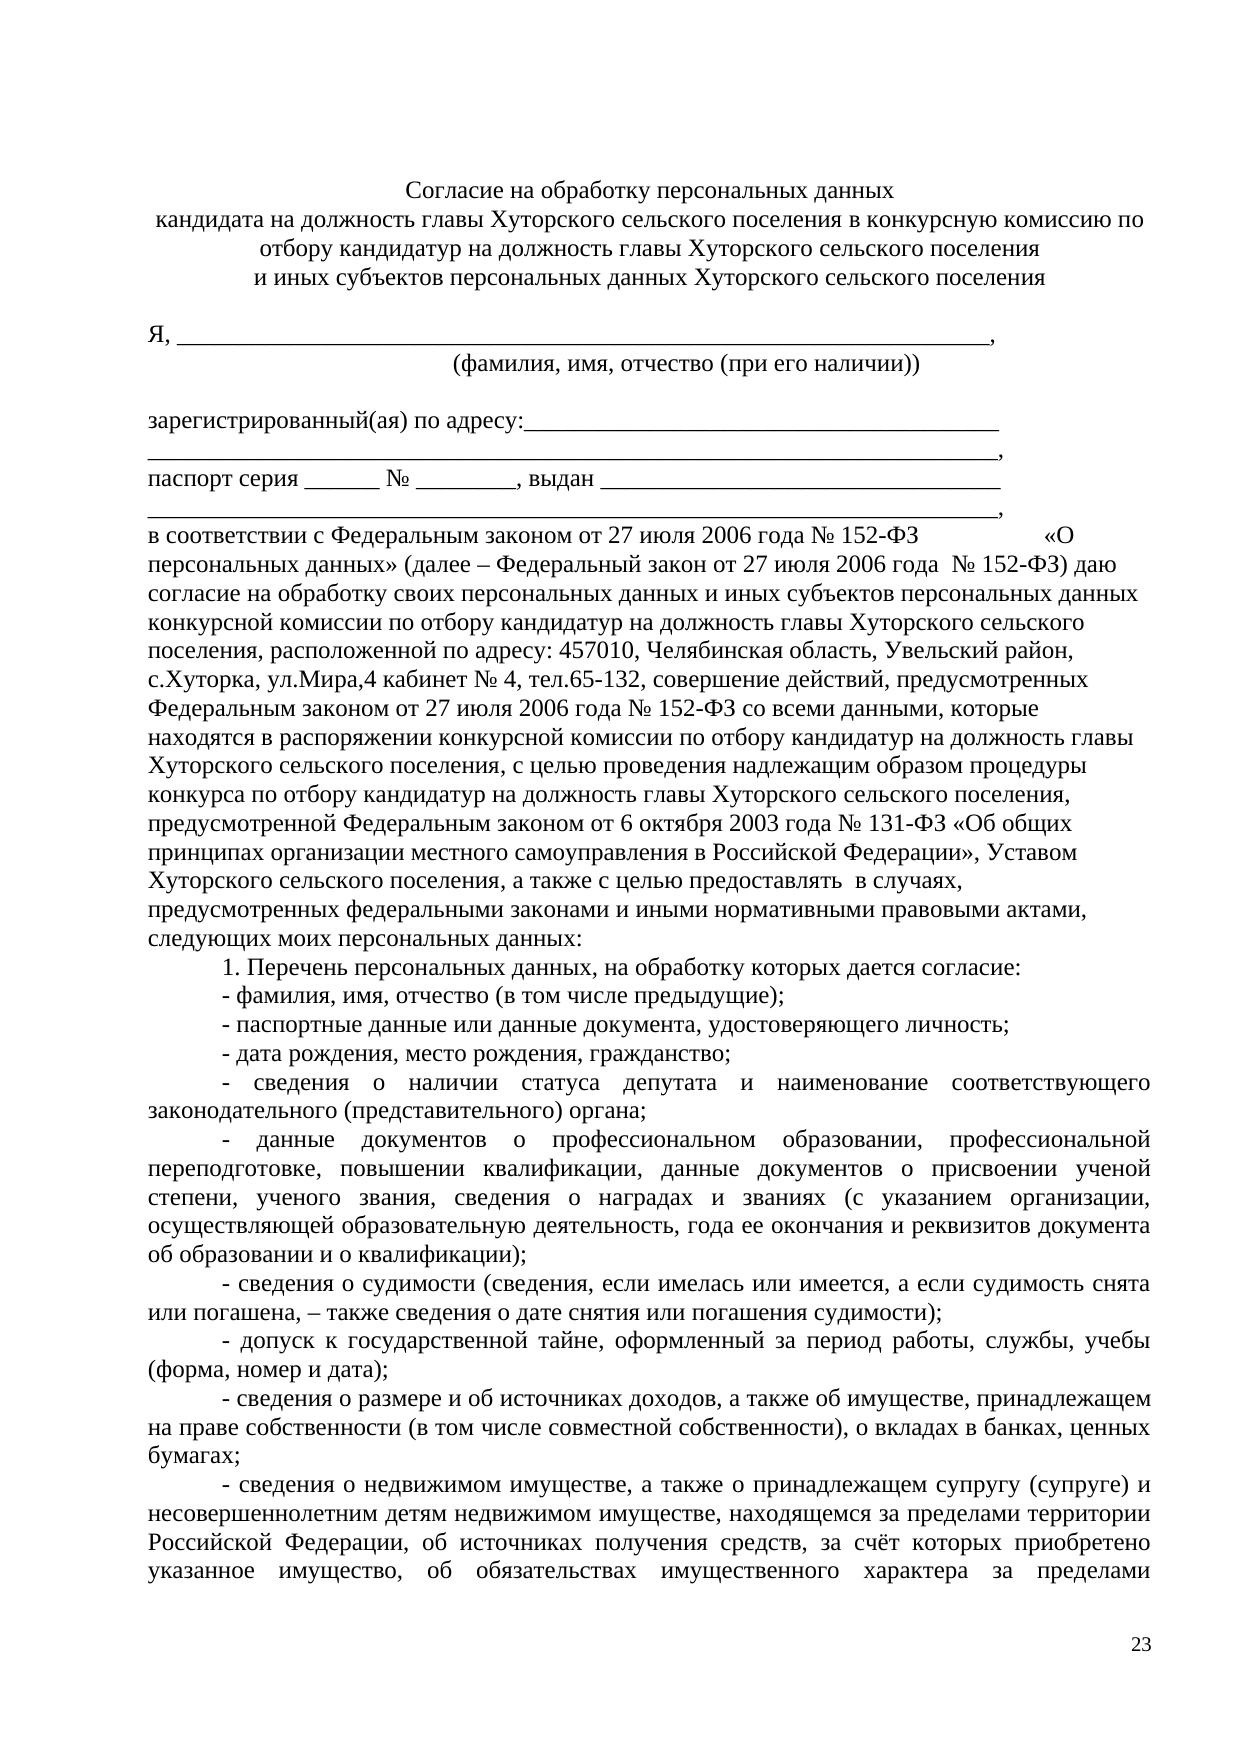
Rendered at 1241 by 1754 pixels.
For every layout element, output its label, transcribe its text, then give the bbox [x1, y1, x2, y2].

text и иных субъектов персональных данных Хуторского сельского поселения [148, 262, 1152, 291]
text ____________________________________________________________________, [148, 492, 1152, 521]
text - паспортные данные или данные документа, удостоверяющего личность; [148, 1009, 1152, 1038]
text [148, 1469, 1152, 1584]
text - дата рождения, место рождения, гражданство; [148, 1038, 1152, 1067]
text - данные документов о профессиональном образовании, профессиональной переподготовке, повышении квалификации, данные документов о присвоении ученой степени, ученого звания, сведения о наградах и званиях (с указанием организации, осуществляющей образовательную деятельность, года ее окончания и реквизитов документа об образовании и о квалификации); [148, 1124, 1152, 1268]
text паспорт серия ______ № ________, выдан ________________________________ [148, 463, 1152, 492]
text Согласие на обработку персональных данных [148, 176, 1152, 204]
text - допуск к государственной тайне, оформленный за период работы, службы, учебы (форма, номер и дата); [148, 1326, 1152, 1383]
text - сведения о наличии статуса депутата и наименование соответствующего законодательного (представительного) органа; [148, 1067, 1152, 1124]
text Я, _________________________________________________________________, [148, 319, 1152, 348]
text в соответствии с Федеральным законом от 27 июля 2006 года № 152-ФЗ «О персональных данных» (далее – Федеральный закон от 27 июля 2006 года № 152-ФЗ) даю согласие на обработку своих персональных данных и иных субъектов персональных данных конкурсной комиссии по отбору кандидатур на должность главы Хуторского сельского поселения, расположенной по адресу: 457010, Челябинская область, Увельский район, с.Хуторка, ул.Мира,4 кабинет № 4, тел.65-132, совершение действий, предусмотренных Федеральным законом от 27 июля 2006 года № 152-ФЗ со всеми данными, которые находятся в распоряжении конкурсной комиссии по отбору кандидатур на должность главы Хуторского сельского поселения, с целью проведения надлежащим образом процедуры конкурса по отбору кандидатур на должность главы Хуторского сельского поселения, предусмотренной Федеральным законом от 6 октября 2003 года № 131-ФЗ «Об общих принципах организации местного самоуправления в Российской Федерации», Уставом Хуторского сельского поселения, а также с целью предоставлять в случаях, предусмотренных федеральными законами и иными нормативными правовыми актами, следующих моих персональных данных: [148, 521, 1152, 952]
text кандидата на должность главы Хуторского сельского поселения в конкурсную комиссию по отбору кандидатур на должность главы Хуторского сельского поселения [148, 204, 1152, 262]
text ____________________________________________________________________, [148, 434, 1152, 463]
text зарегистрированный(ая) по адресу:______________________________________ [148, 406, 1152, 434]
text - сведения о судимости (сведения, если имелась или имеется, а если судимость снята или погашена, – также сведения о дате снятия или погашения судимости); [148, 1268, 1152, 1326]
text (фамилия, имя, отчество (при его наличии)) [148, 348, 1152, 377]
text - фамилия, имя, отчество (в том числе предыдущие); [148, 981, 1152, 1009]
text - сведения о размере и об источниках доходов, а также об имуществе, принадлежащем на праве собственности (в том числе совместной собственности), о вкладах в банках, ценных бумагах; [148, 1383, 1152, 1469]
text 1. Перечень персональных данных, на обработку которых дается согласие: [148, 952, 1152, 981]
